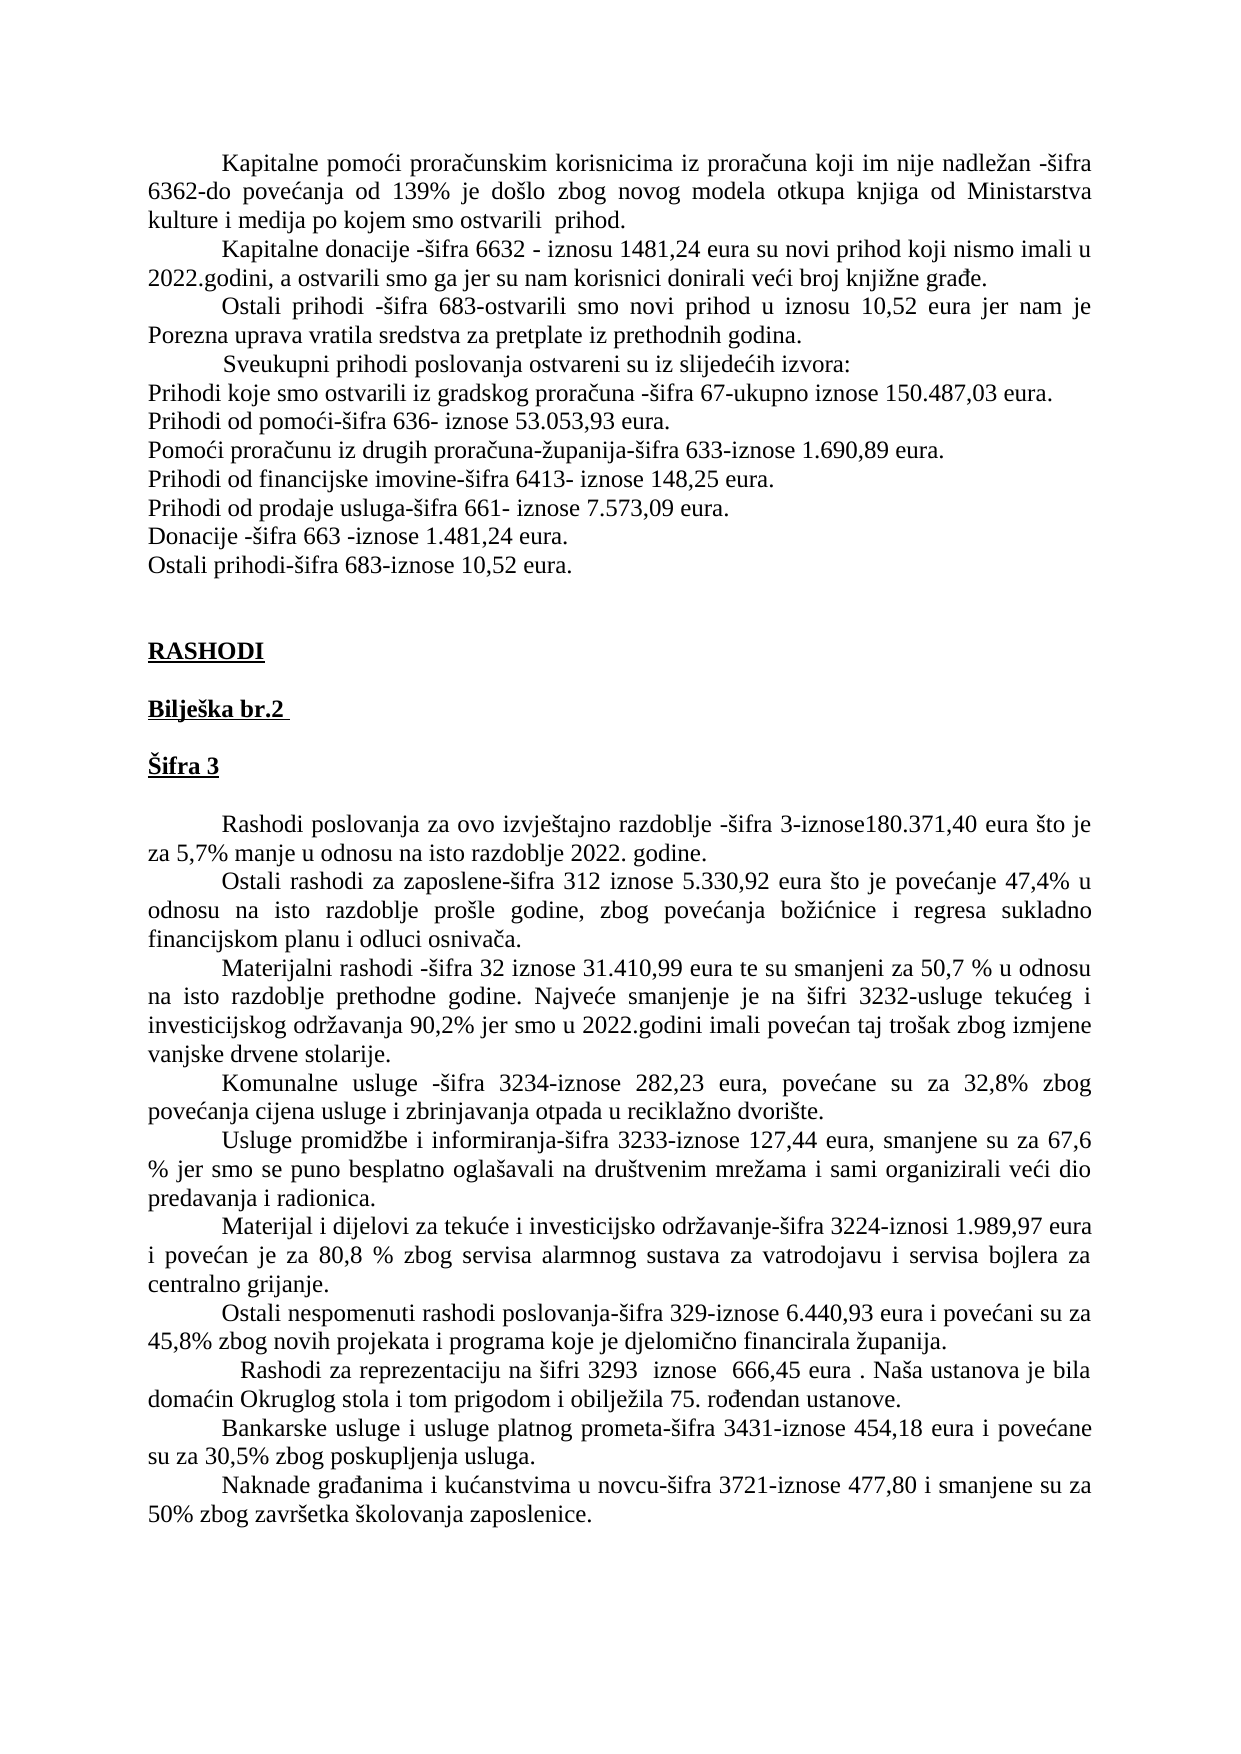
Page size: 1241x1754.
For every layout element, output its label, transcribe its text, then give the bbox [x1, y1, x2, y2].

text Bilješka br.2 [148, 694, 1093, 723]
text Komunalne usluge -šifra 3234-iznose 282,23 eura, povećane su za 32,8% zbog povećanja cijena usluge i zbrinjavanja otpada u reciklažno dvorište. [148, 1068, 1093, 1125]
text Ostali prihodi-šifra 683-iznose 10,52 eura. [148, 550, 1093, 579]
text Ostali prihodi -šifra 683-ostvarili smo novi prihod u iznosu 10,52 eura jer nam je Porezna uprava vratila sredstva za pretplate iz prethodnih godina. [148, 291, 1093, 349]
text Pomoći proračunu iz drugih proračuna-županija-šifra 633-iznose 1.690,89 eura. [148, 435, 1093, 464]
text Materijalni rashodi -šifra 32 iznose 31.410,99 eura te su smanjeni za 50,7 % u odnosu na isto razdoblje prethodne godine. Najveće smanjenje je na šifri 3232-usluge tekućeg i investicijskog održavanja 90,2% jer smo u 2022.godini imali povećan taj trošak zbog izmjene vanjske drvene stolarije. [148, 953, 1093, 1068]
text Rashodi za reprezentaciju na šifri 3293 iznose 666,45 eura . Naša ustanova je bila domaćin Okruglog stola i tom prigodom i obilježila 75. rođendan ustanove. [148, 1355, 1093, 1413]
text Kapitalne donacije -šifra 6632 - iznosu 1481,24 eura su novi prihod koji nismo imali u 2022.godini, a ostvarili smo ga jer su nam korisnici donirali veći broj knjižne građe. [148, 234, 1093, 291]
text Donacije -šifra 663 -iznose 1.481,24 eura. [148, 521, 1093, 550]
text Rashodi poslovanja za ovo izvještajno razdoblje -šifra 3-iznose180.371,40 eura što je za 5,7% manje u odnosu na isto razdoblje 2022. godine. [148, 809, 1093, 866]
text Prihodi od prodaje usluga-šifra 661- iznose 7.573,09 eura. [148, 493, 1093, 521]
text Materijal i dijelovi za tekuće i investicijsko održavanje-šifra 3224-iznosi 1.989,97 eura i povećan je za 80,8 % zbog servisa alarmnog sustava za vatrodojavu i servisa bojlera za centralno grijanje. [148, 1211, 1093, 1298]
text Naknade građanima i kućanstvima u novcu-šifra 3721-iznose 477,80 i smanjene su za 50% zbog završetka školovanja zaposlenice. [148, 1470, 1093, 1528]
text Bankarske usluge i usluge platnog prometa-šifra 3431-iznose 454,18 eura i povećane su za 30,5% zbog poskupljenja usluga. [148, 1413, 1093, 1470]
text Ostali nespomenuti rashodi poslovanja-šifra 329-iznose 6.440,93 eura i povećani su za 45,8% zbog novih projekata i programa koje je djelomično financirala županija. [148, 1298, 1093, 1355]
text Ostali rashodi za zaposlene-šifra 312 iznose 5.330,92 eura što je povećanje 47,4% u odnosu na isto razdoblje prošle godine, zbog povećanja božićnice i regresa sukladno financijskom planu i odluci osnivača. [148, 866, 1093, 953]
text Prihodi od financijske imovine-šifra 6413- iznose 148,25 eura. [148, 464, 1093, 493]
text RASHODI [148, 636, 1093, 665]
text Prihodi od pomoći-šifra 636- iznose 53.053,93 eura. [148, 406, 1093, 435]
text Kapitalne pomoći proračunskim korisnicima iz proračuna koji im nije nadležan -šifra 6362-do povećanja od 139% je došlo zbog novog modela otkupa knjiga od Ministarstva kulture i medija po kojem smo ostvarili prihod. [148, 148, 1093, 234]
text Sveukupni prihodi poslovanja ostvareni su iz slijedećih izvora: [148, 349, 1093, 378]
text Šifra 3 [148, 751, 1093, 780]
text Prihodi koje smo ostvarili iz gradskog proračuna -šifra 67-ukupno iznose 150.487,03 eura. [148, 378, 1093, 406]
text Usluge promidžbe i informiranja-šifra 3233-iznose 127,44 eura, smanjene su za 67,6 % jer smo se puno besplatno oglašavali na društvenim mrežama i sami organizirali veći dio predavanja i radionica. [148, 1125, 1093, 1211]
